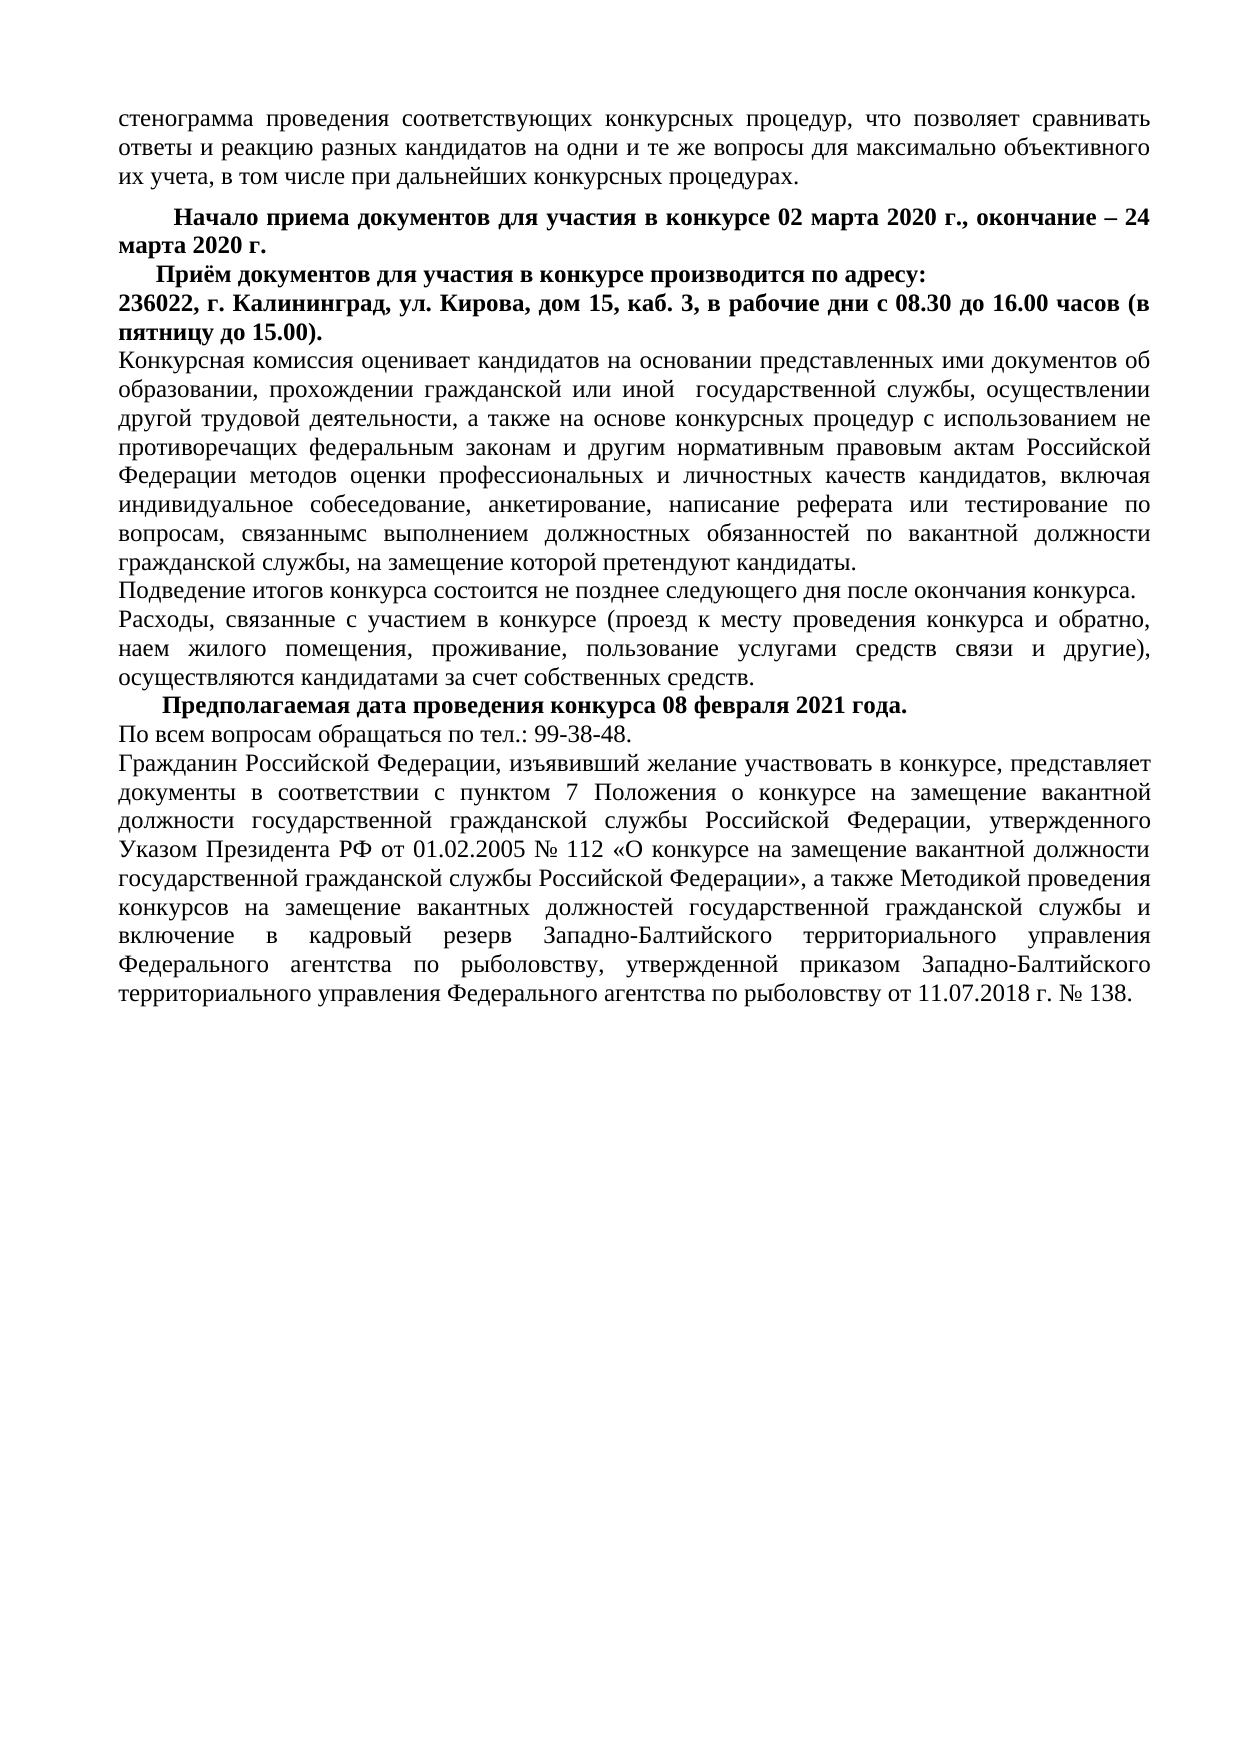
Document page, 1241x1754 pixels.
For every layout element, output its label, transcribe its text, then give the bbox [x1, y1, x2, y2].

text Предполагаемая дата проведения конкурса 08 февраля 2021 года. [118, 690, 1152, 719]
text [118, 103, 1152, 190]
text Приём документов для участия в конкурсе производится по адресу: [118, 259, 1152, 288]
text По всем вопросам обращаться по тел.: 99-38-48. [118, 719, 1152, 748]
text Конкурсная комиссия оценивает кандидатов на основании представленных ими документов об образовании, прохождении гражданской или иной государственной службы, осуществлении другой трудовой деятельности, а также на основе конкурсных процедур с использованием не противоречащих федеральным законам и другим нормативным правовым актам Российской Федерации методов оценки профессиональных и личностных качеств кандидатов, включая индивидуальное собеседование, анкетирование, написание реферата или тестирование по вопросам, связаннымс выполнением должностных обязанностей по вакантной должности гражданской службы, на замещение которой претендуют кандидаты. [118, 345, 1152, 575]
text 236022, г. Калининград, ул. Кирова, дом 15, каб. 3, в рабочие дни с 08.30 до 16.00 часов (в пятницу до 15.00). [118, 288, 1152, 345]
text Подведение итогов конкурса состоится не позднее следующего дня после окончания конкурса. [118, 575, 1152, 604]
text Гражданин Российской Федерации, изъявивший желание участвовать в конкурсе, представляет документы в соответствии с пунктом 7 Положения о конкурсе на замещение вакантной должности государственной гражданской службы Российской Федерации, утвержденного Указом Президента РФ от 01.02.2005 № 112 «О конкурсе на замещение вакантной должности государственной гражданской службы Российской Федерации», а также Методикой проведения конкурсов на замещение вакантных должностей государственной гражданской службы и включение в кадровый резерв Западно-Балтийского территориального управления Федерального агентства по рыболовству, утвержденной приказом Западно-Балтийского территориального управления Федерального агентства по рыболовству от 11.07.2018 г. № 138. [118, 748, 1152, 1007]
text Начало приема документов для участия в конкурсе 02 марта 2020 г., окончание – 24 марта 2020 г. [118, 202, 1152, 259]
text Расходы, связанные с участием в конкурсе (проезд к месту проведения конкурса и обратно, наем жилого помещения, проживание, пользование услугами средств связи и другие), осуществляются кандидатами за счет собственных средств. [118, 604, 1152, 690]
